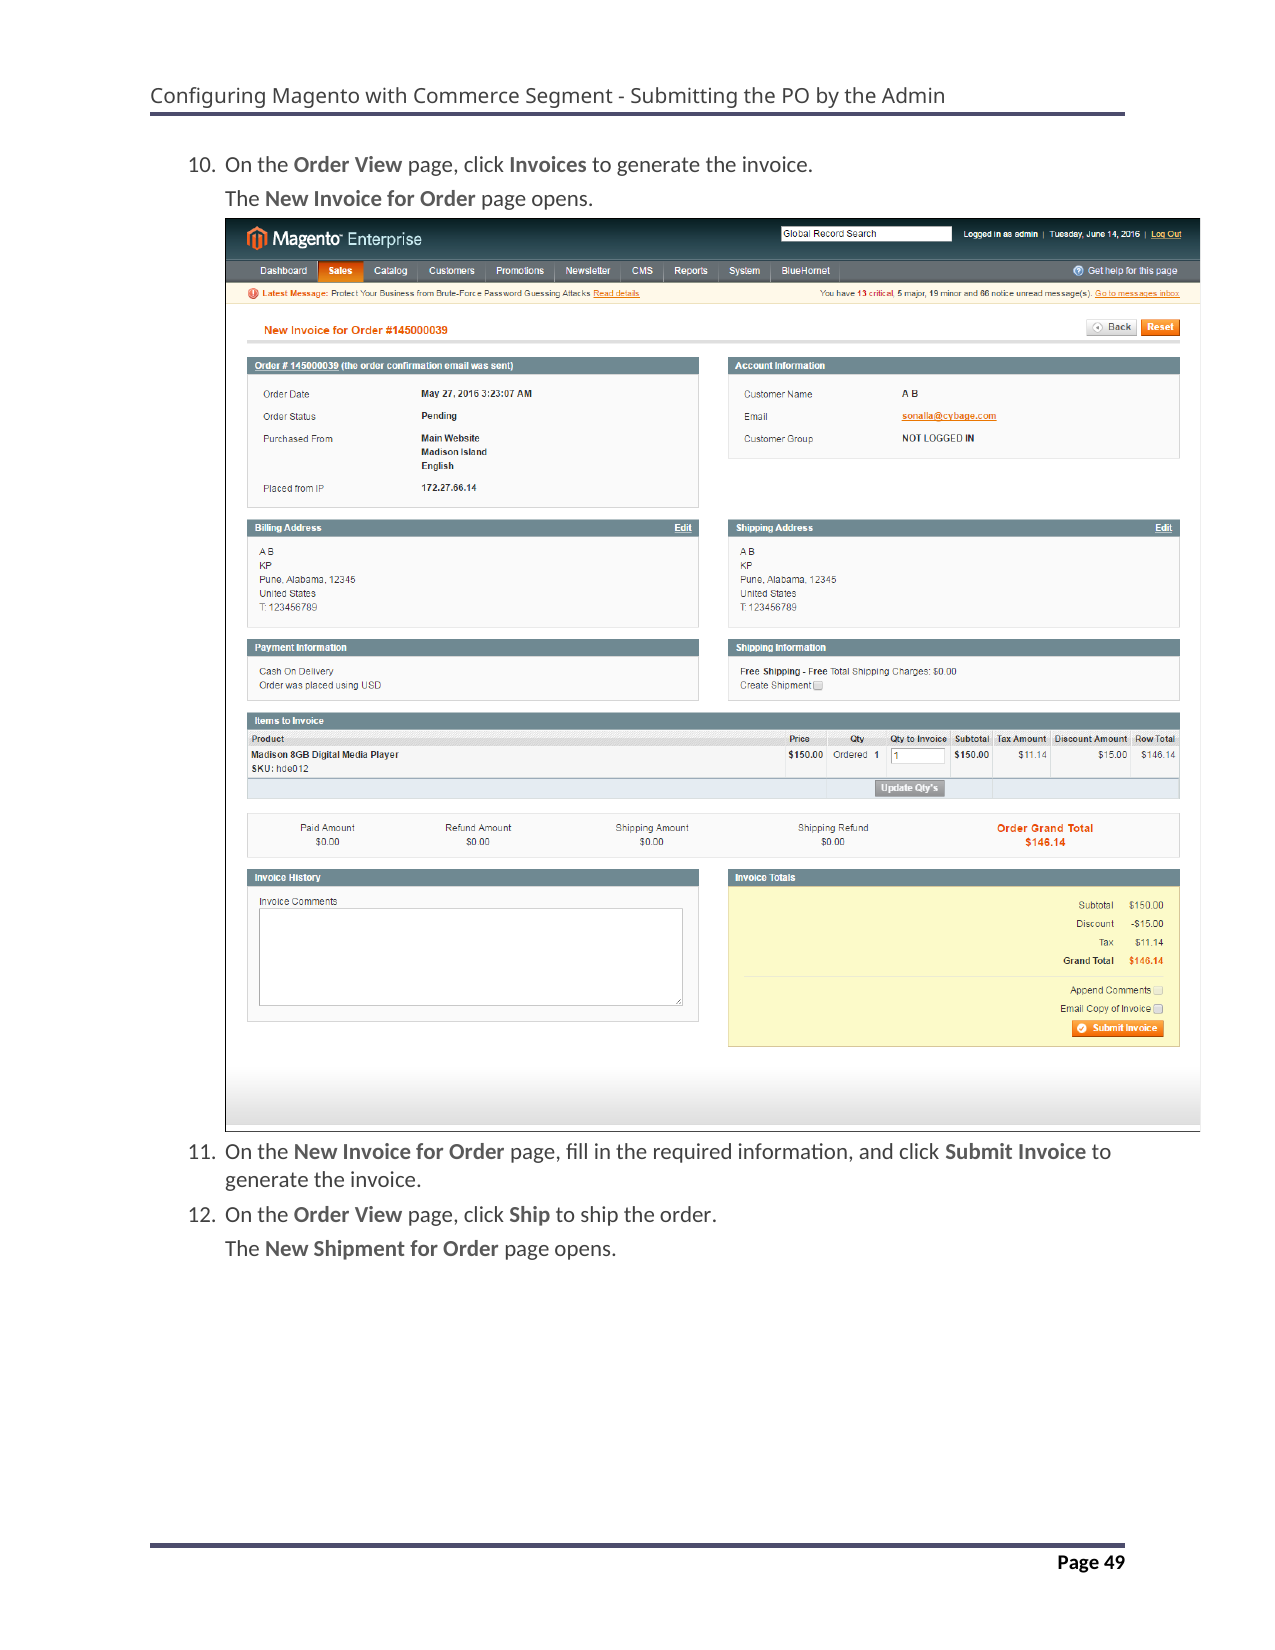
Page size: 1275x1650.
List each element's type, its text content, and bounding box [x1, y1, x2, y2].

list On the Order View page, click Ship to ship the order. [187, 1200, 1125, 1228]
list The New Invoice for Order page opens. [225, 184, 1125, 212]
list On the Order View page, click Invoices to generate the invoice. [187, 150, 1125, 178]
picture [225, 218, 1200, 1132]
list The New Shipment for Order page opens. [225, 1234, 1125, 1262]
list On the New Invoice for Order page, fill in the required information, and click Submit Invoice to generate the invoice. [187, 1137, 1125, 1193]
